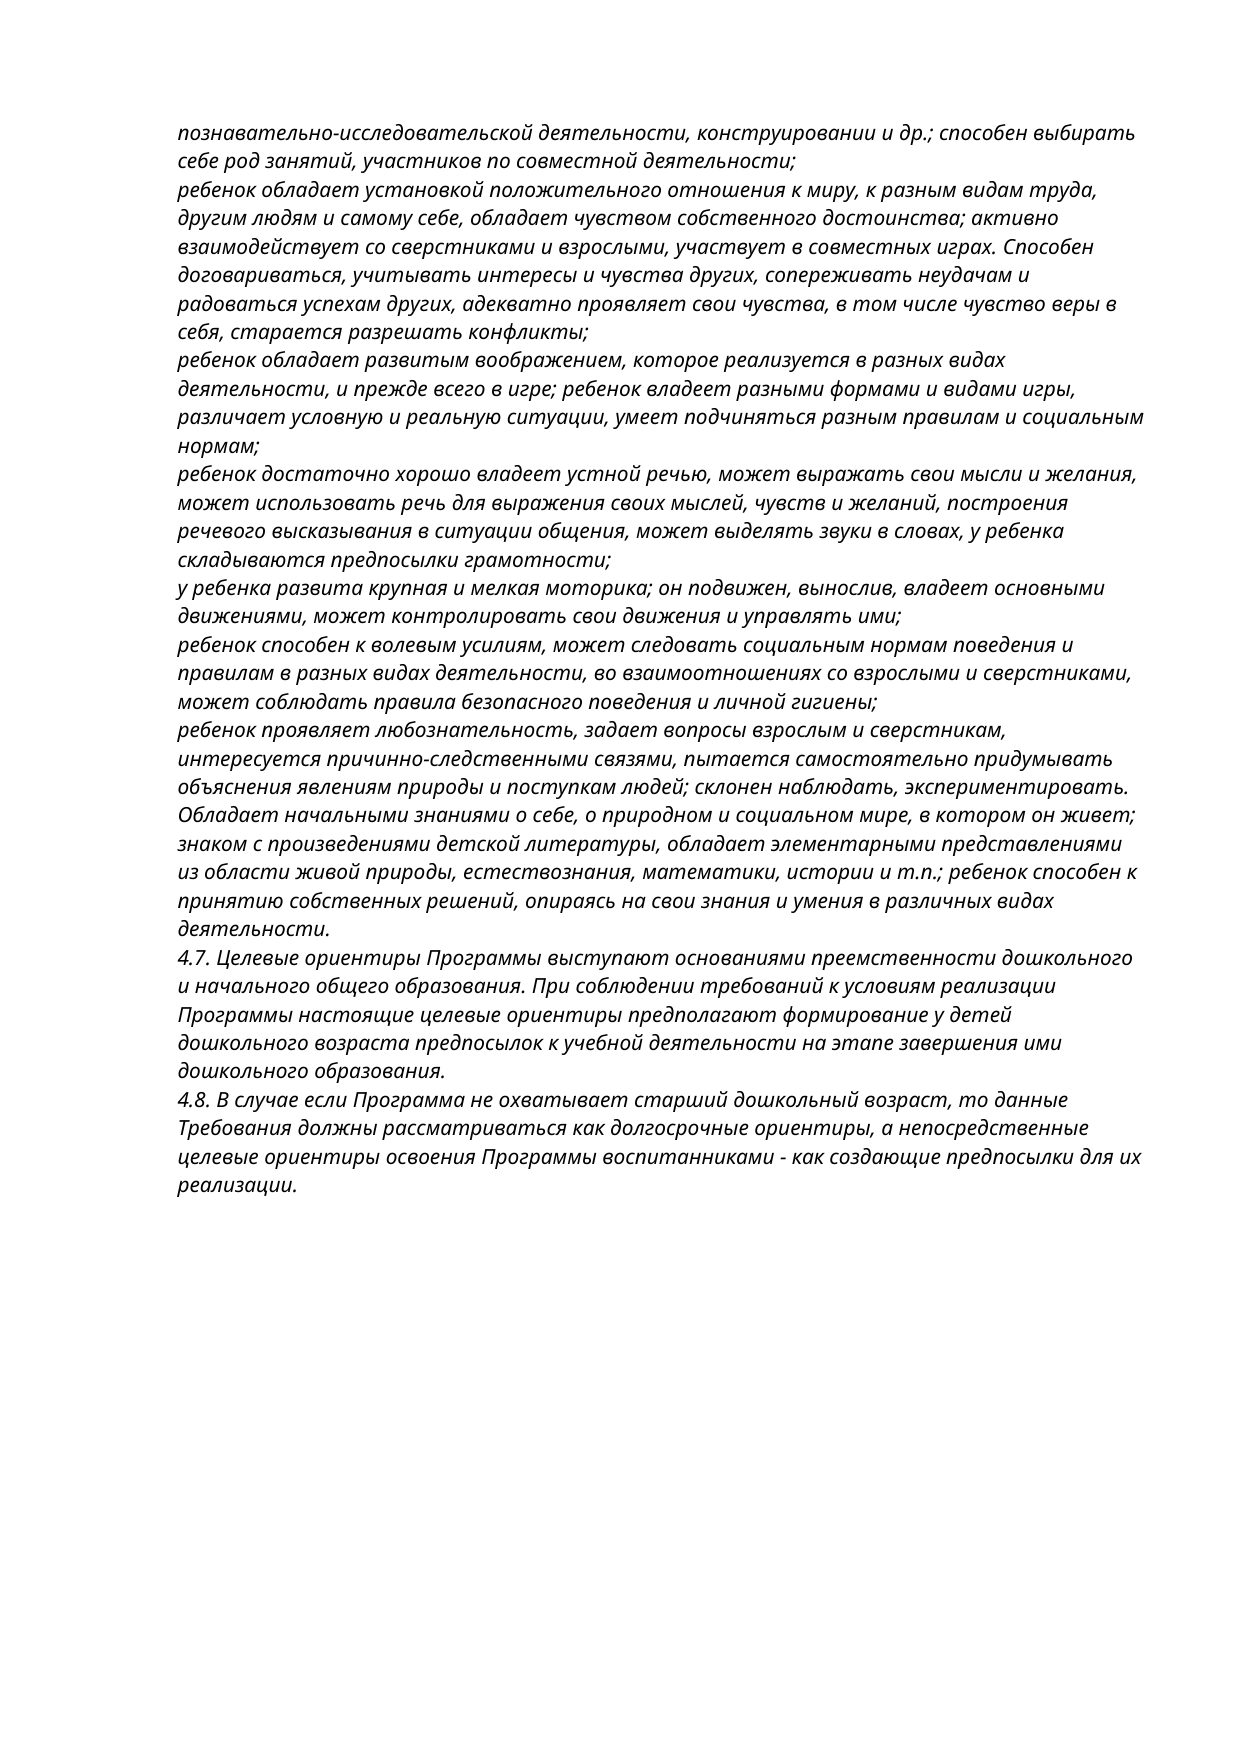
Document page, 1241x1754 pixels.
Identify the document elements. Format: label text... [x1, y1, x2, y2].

text ребенок обладает установкой положительного отношения к миру, к разным видам труда, другим людям и самому себе, обладает чувством собственного достоинства; активно взаимодействует со сверстниками и взрослыми, участвует в совместных играх. Способен договариваться, учитывать интересы и чувства других, сопереживать неудачам и радоваться успехам других, адекватно проявляет свои чувства, в том числе чувство веры в себя, старается разрешать конфликты; [177, 175, 1152, 346]
text ребенок обладает развитым воображением, которое реализуется в разных видах деятельности, и прежде всего в игре; ребенок владеет разными формами и видами игры, различает условную и реальную ситуации, умеет подчиняться разным правилам и социальным нормам; [177, 346, 1152, 459]
text у ребенка развита крупная и мелкая моторика; он подвижен, вынослив, владеет основными движениями, может контролировать свои движения и управлять ими; [177, 573, 1152, 630]
text ребенок проявляет любознательность, задает вопросы взрослым и сверстникам, интересуется причинно-следственными связями, пытается самостоятельно придумывать объяснения явлениям природы и поступкам людей; склонен наблюдать, экспериментировать. Обладает начальными знаниями о себе, о природном и социальном мире, в котором он живет; знаком с произведениями детской литературы, обладает элементарными представлениями из области живой природы, естествознания, математики, истории и т.п.; ребенок способен к принятию собственных решений, опираясь на свои знания и умения в различных видах деятельности. [177, 715, 1152, 943]
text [177, 118, 1152, 175]
text ребенок способен к волевым усилиям, может следовать социальным нормам поведения и правилам в разных видах деятельности, во взаимоотношениях со взрослыми и сверстниками, может соблюдать правила безопасного поведения и личной гигиены; [177, 630, 1152, 715]
text ребенок достаточно хорошо владеет устной речью, может выражать свои мысли и желания, может использовать речь для выражения своих мыслей, чувств и желаний, построения речевого высказывания в ситуации общения, может выделять звуки в словах, у ребенка складываются предпосылки грамотности; [177, 459, 1152, 573]
text 4.7. Целевые ориентиры Программы выступают основаниями преемственности дошкольного и начального общего образования. При соблюдении требований к условиям реализации Программы настоящие целевые ориентиры предполагают формирование у детей дошкольного возраста предпосылок к учебной деятельности на этапе завершения ими дошкольного образования. [177, 943, 1152, 1085]
text 4.8. В случае если Программа не охватывает старший дошкольный возраст, то данные Требования должны рассматриваться как долгосрочные ориентиры, а непосредственные целевые ориентиры освоения Программы воспитанниками - как создающие предпосылки для их реализации. [177, 1085, 1152, 1199]
